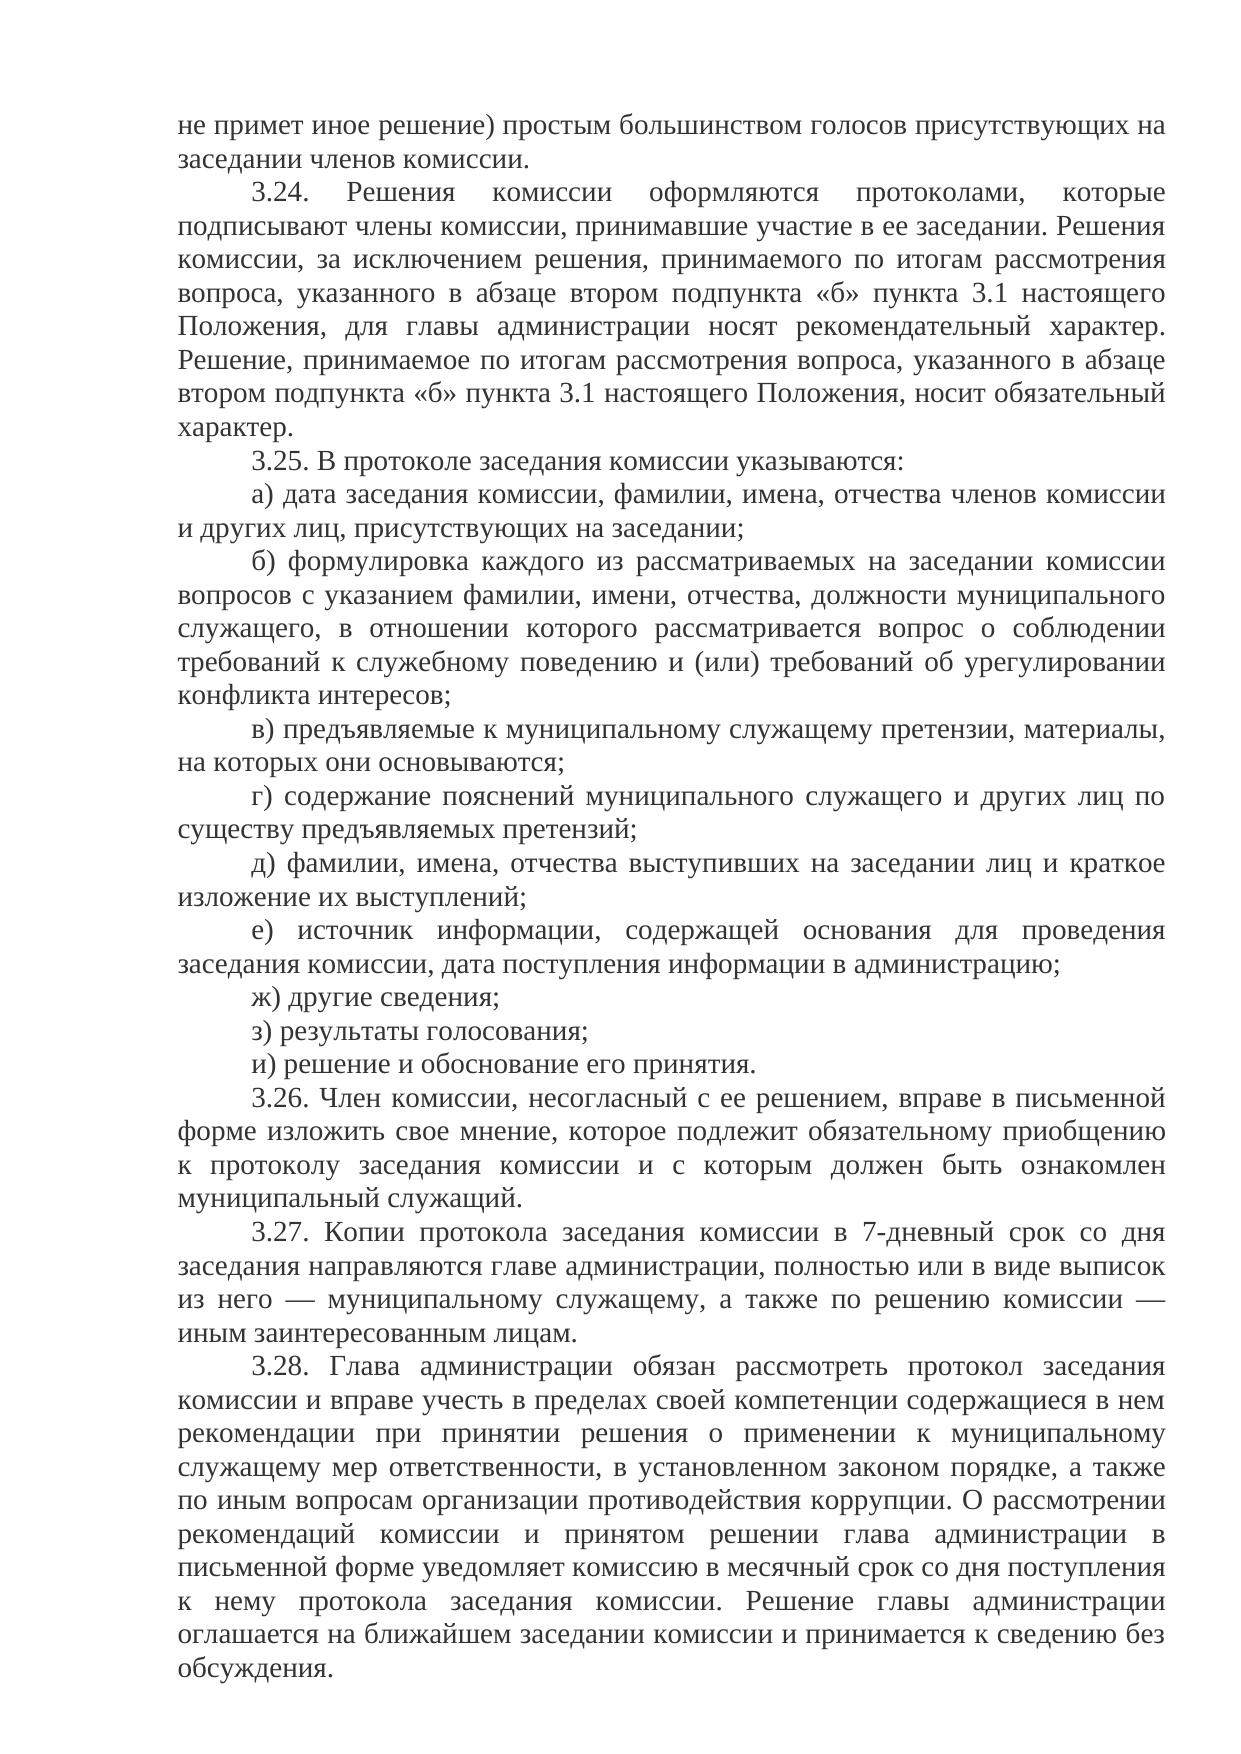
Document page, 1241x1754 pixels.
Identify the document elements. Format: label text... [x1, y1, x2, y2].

text б) формулировка каждого из рассматриваемых на заседании комиссии вопросов с указанием фамилии, имени, отчества, должности муниципального служащего, в отношении которого рассматривается вопрос о соблюдении требований к служебному поведению и (или) требований об урегулировании конфликта интересов; [177, 543, 1167, 711]
text 3.25. В протоколе заседания комиссии указываются: [177, 443, 1167, 476]
text ж) другие сведения; [177, 979, 1167, 1013]
text и) решение и обоснование его принятия. [177, 1046, 1167, 1080]
text 3.24. Решения комиссии оформляются протоколами, которые подписывают члены комиссии, принимавшие участие в ее заседании. Решения комиссии, за исключением решения, принимаемого по итогам рассмотрения вопроса, указанного в абзаце втором подпункта «б» пункта 3.1 настоящего Положения, для главы администрации носят рекомендательный характер. Решение, принимаемое по итогам рассмотрения вопроса, указанного в абзаце втором подпункта «б» пункта 3.1 настоящего Положения, носит обязательный характер. [177, 174, 1167, 443]
text е) источник информации, содержащей основания для проведения заседания комиссии, дата поступления информации в администрацию; [177, 912, 1167, 979]
text д) фамилии, имена, отчества выступивших на заседании лиц и краткое изложение их выступлений; [177, 845, 1167, 912]
text 3.26. Член комиссии, несогласный с ее решением, вправе в письменной форме изложить свое мнение, которое подлежит обязательному приобщению к протоколу заседания комиссии и с которым должен быть ознакомлен муниципальный служащий. [177, 1080, 1167, 1214]
text г) содержание пояснений муниципального служащего и других лиц по существу предъявляемых претензий; [177, 778, 1167, 845]
text з) результаты голосования; [177, 1013, 1167, 1046]
text в) предъявляемые к муниципальному служащему претензии, материалы, на которых они основываются; [177, 711, 1167, 778]
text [177, 107, 1167, 174]
text а) дата заседания комиссии, фамилии, имена, отчества членов комиссии и других лиц, присутствующих на заседании; [177, 476, 1167, 543]
text 3.28. Глава администрации обязан рассмотреть протокол заседания комиссии и вправе учесть в пределах своей компетенции содержащиеся в нем рекомендации при принятии решения о применении к муниципальному служащему мер ответственности, в установленном законом порядке, а также по иным вопросам организации противодействия коррупции. О рассмотрении рекомендаций комиссии и принятом решении глава администрации в письменной форме уведомляет комиссию в месячный срок со дня поступления к нему протокола заседания комиссии. Решение главы администрации оглашается на ближайшем заседании комиссии и принимается к сведению без обсуждения. [177, 1348, 1167, 1684]
text 3.27. Копии протокола заседания комиссии в 7-дневный срок со дня заседания направляются главе администрации, полностью или в виде выписок из него — муниципальному служащему, а также по решению комиссии — иным заинтересованным лицам. [177, 1214, 1167, 1348]
